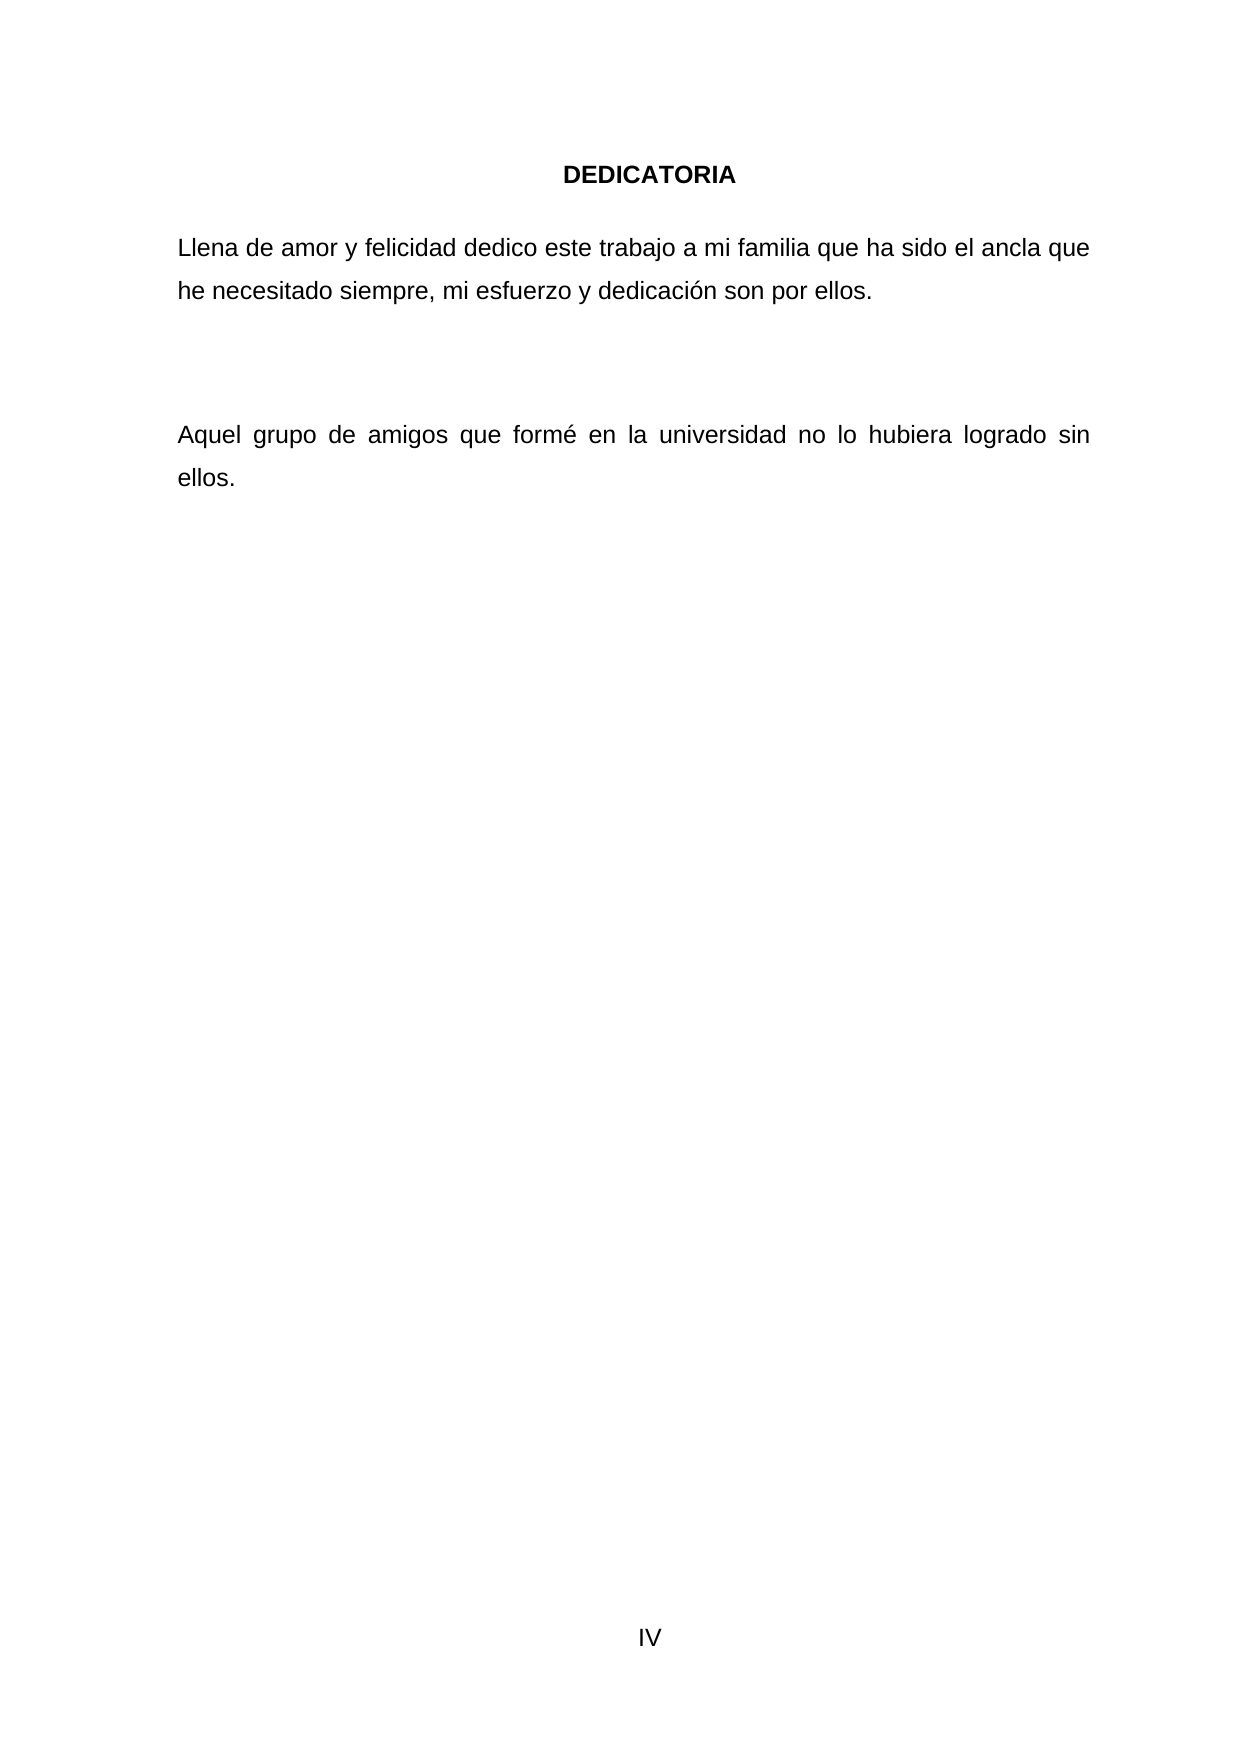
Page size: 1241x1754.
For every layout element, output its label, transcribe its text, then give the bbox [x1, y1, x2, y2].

text DEDICATORIA [177, 160, 1092, 189]
text Aquel grupo de amigos que formé en la universidad no lo hubiera logrado sin ellos. [177, 420, 1092, 492]
text Llena de amor y felicidad dedico este trabajo a mi familia que ha sido el ancla que he necesitado siempre, mi esfuerzo y dedicación son por ellos. [177, 232, 1092, 304]
